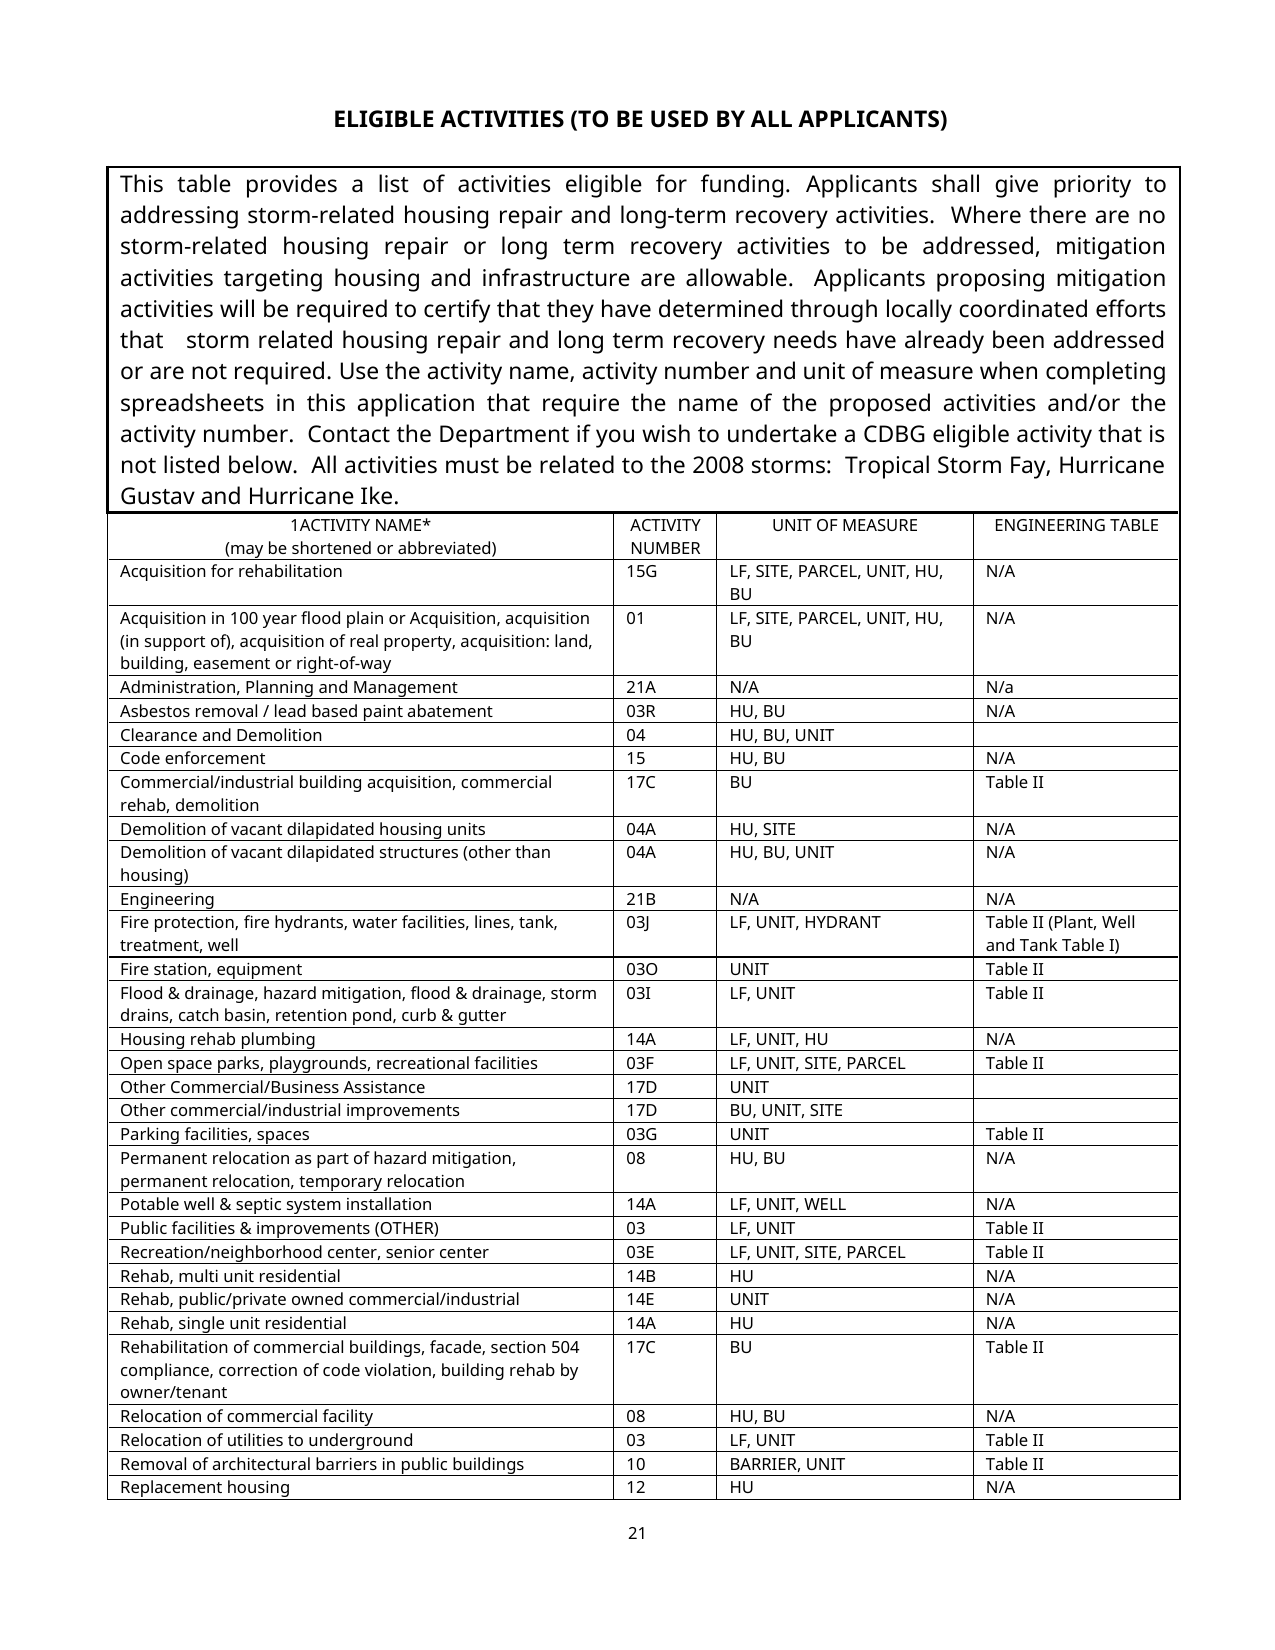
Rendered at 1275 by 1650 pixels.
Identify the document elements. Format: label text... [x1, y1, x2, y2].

table_cell N/A [717, 676, 973, 698]
table_cell 17C [614, 771, 716, 816]
table_cell HU, BU [717, 699, 973, 722]
table_cell LF, UNIT, HYDRANT [717, 911, 973, 956]
table_cell 17C [614, 1335, 716, 1403]
table_cell [974, 1098, 1179, 1122]
table_cell Administration, Planning and Management [108, 675, 613, 698]
table_cell Engineering [108, 886, 613, 910]
table_cell Table II [974, 1216, 1179, 1239]
table_cell 14E [614, 1288, 716, 1311]
table_cell Table II [974, 980, 1179, 1027]
table_cell BU [717, 1335, 973, 1403]
table_cell LF, UNIT [717, 1428, 973, 1451]
table_cell Asbestos removal / lead based paint abatement [108, 698, 613, 722]
table_cell Open space parks, playgrounds, recreational facilities [108, 1050, 613, 1074]
table_cell N/A [974, 1263, 1179, 1287]
table_cell Housing rehab plumbing [108, 1027, 613, 1050]
table_cell Relocation of commercial facility [108, 1404, 613, 1427]
table_cell HU, BU [717, 747, 973, 769]
table_cell Table II [974, 770, 1179, 816]
table_cell LF, UNIT, HU [717, 1028, 973, 1050]
table_cell N/A [974, 1475, 1179, 1498]
table_cell 15 [614, 747, 716, 769]
table_cell ACTIVITY NAME* (may be shortened or abbreviated) [108, 514, 613, 559]
table_cell Parking facilities, spaces [108, 1122, 613, 1145]
table_cell 03F [614, 1051, 716, 1074]
table_cell HU, BU, UNIT [717, 723, 973, 746]
table_cell BU, UNIT, SITE [717, 1099, 973, 1122]
table_cell 08 [614, 1405, 716, 1427]
table_cell N/A [974, 816, 1179, 840]
table_cell 03 [614, 1428, 716, 1451]
table_cell 01 [614, 606, 716, 674]
table_cell BU [717, 771, 973, 816]
table_cell 03J [614, 911, 716, 956]
table_cell HU [717, 1312, 973, 1334]
table_cell LF, SITE, PARCEL, UNIT, HU, BU [717, 606, 973, 674]
table_cell 17D [614, 1099, 716, 1122]
table_cell N/A [974, 1404, 1179, 1427]
table_cell 08 [614, 1146, 716, 1192]
table_cell HU, BU, UNIT [717, 841, 973, 886]
table_cell 04A [614, 841, 716, 886]
table_cell BARRIER, UNIT [717, 1452, 973, 1475]
table_cell 14A [614, 1028, 716, 1050]
table_cell LF, UNIT [717, 981, 973, 1027]
table_cell [974, 722, 1179, 746]
table_cell LF, UNIT [717, 1217, 973, 1239]
table_cell N/A [974, 698, 1179, 722]
table_cell 21A [614, 676, 716, 698]
table_cell N/A [974, 1027, 1179, 1050]
table_cell Table II [974, 1427, 1179, 1451]
table_cell Removal of architectural barriers in public buildings [108, 1451, 613, 1475]
table_cell 03I [614, 981, 716, 1027]
table_cell LF, SITE, PARCEL, UNIT, HU, BU [717, 560, 973, 605]
table_cell Commercial/industrial building acquisition, commercial rehab, demolition [108, 770, 613, 816]
table_cell Public facilities & improvements (OTHER) [108, 1216, 613, 1239]
table_cell Replacement housing [108, 1475, 613, 1498]
table_cell 04 [614, 723, 716, 746]
table_cell Potable well & septic system installation [108, 1192, 613, 1216]
table_cell UNIT [717, 1075, 973, 1098]
table_header This table provides a list of activities eligible for funding. Applicants shall give priority to addressing storm-related housing repair and long-term recovery activities. Where there are no storm-related housing repair or long term recovery activities to be addressed, mitigation activities targeting housing and infrastructure are allowable. Applicants proposing mitigation activities will be required to certify that they have determined through locally coordinated efforts that storm related housing repair and long term recovery needs have already been addressed or are not required. Use the activity name, activity number and unit of measure when completing spreadsheets in this application that require the name of the proposed activities and/or the activity number. Contact the Department if you wish to undertake a CDBG eligible activity that is not listed below. All activities must be related to the 2008 storms: Tropical Storm Fay, Hurricane Gustav and Hurricane Ike. [109, 168, 1179, 511]
table_cell 17D [614, 1075, 716, 1098]
table_cell N/A [974, 1311, 1179, 1334]
table_cell N/A [974, 605, 1179, 674]
table_cell HU, SITE [717, 817, 973, 840]
table_cell Other Commercial/Business Assistance [108, 1074, 613, 1098]
table_cell ACTIVITY NUMBER [614, 514, 716, 559]
table_cell N/A [974, 886, 1179, 910]
table_cell Rehab, multi unit residential [108, 1263, 613, 1287]
table_cell N/a [974, 675, 1179, 698]
table_cell N/A [974, 840, 1179, 886]
table_cell ENGINEERING TABLE [974, 511, 1179, 559]
table_cell 10 [614, 1452, 716, 1475]
table_cell 21B [614, 887, 716, 910]
table_cell Table II [974, 1050, 1179, 1074]
table_cell N/A [974, 746, 1179, 769]
table_cell N/A [717, 887, 973, 910]
table_cell 14A [614, 1193, 716, 1216]
table_cell N/A [974, 1192, 1179, 1216]
table_cell Rehab, single unit residential [108, 1311, 613, 1334]
table_cell 03O [614, 958, 716, 980]
table_cell 15G [614, 560, 716, 605]
table_cell UNIT [717, 1123, 973, 1145]
table_cell LF, UNIT, WELL [717, 1193, 973, 1216]
table_cell N/A [974, 1145, 1179, 1192]
table_cell 03R [614, 699, 716, 722]
table_cell HU, BU [717, 1146, 973, 1192]
table_cell Flood & drainage, hazard mitigation, flood & drainage, storm drains, catch basin, retention pond, curb & gutter [108, 980, 613, 1027]
table_cell LF, UNIT, SITE, PARCEL [717, 1240, 973, 1263]
table_cell [974, 1074, 1179, 1098]
table_cell HU, BU [717, 1405, 973, 1427]
table_cell 04A [614, 817, 716, 840]
table_cell Acquisition for rehabilitation [108, 559, 613, 605]
table_cell 12 [614, 1476, 716, 1498]
table_cell UNIT [717, 1288, 973, 1311]
table_cell 03G [614, 1123, 716, 1145]
table_cell Recreation/neighborhood center, senior center [108, 1239, 613, 1263]
table_cell N/A [974, 1287, 1179, 1311]
table_cell Demolition of vacant dilapidated structures (other than housing) [108, 840, 613, 886]
table_cell Table II [974, 1239, 1179, 1263]
table_cell UNIT OF MEASURE [717, 514, 973, 559]
table_cell Demolition of vacant dilapidated housing units [108, 816, 613, 840]
table_cell Code enforcement [108, 746, 613, 769]
subtitle ELIGIBLE ACTIVITIES (TO BE USED BY ALL APPLICANTS) [120, 103, 1155, 134]
table_cell LF, UNIT, SITE, PARCEL [717, 1051, 973, 1074]
table_cell 14B [614, 1264, 716, 1287]
table_cell 03 [614, 1217, 716, 1239]
table_cell Rehab, public/private owned commercial/industrial [108, 1287, 613, 1311]
table_cell Table II [974, 1451, 1179, 1475]
table_cell HU [717, 1476, 973, 1498]
table_cell 03E [614, 1240, 716, 1263]
table_cell Table II [974, 1334, 1179, 1403]
table_cell Permanent relocation as part of hazard mitigation, permanent relocation, temporary relocation [108, 1145, 613, 1192]
table_cell Table II (Plant, Well and Tank Table I) [974, 910, 1179, 956]
table_cell Table II [974, 1122, 1179, 1145]
table_cell N/A [974, 559, 1179, 605]
table_cell Fire protection, fire hydrants, water facilities, lines, tank, treatment, well [108, 910, 613, 956]
table_cell Rehabilitation of commercial buildings, facade, section 504 compliance, correction of code violation, building rehab by owner/tenant [108, 1334, 613, 1403]
table_cell Acquisition in 100 year flood plain or Acquisition, acquisition (in support of), acquisition of real property, acquisition: land, building, easement or right-of-way [108, 605, 613, 674]
table_cell Table II [974, 956, 1179, 980]
table_cell Relocation of utilities to underground [108, 1427, 613, 1451]
table_cell 14A [614, 1312, 716, 1334]
table_cell Clearance and Demolition [108, 722, 613, 746]
table_cell Fire station, equipment [108, 956, 613, 980]
table_cell UNIT [717, 958, 973, 980]
table_cell HU [717, 1264, 973, 1287]
table_cell Other commercial/industrial improvements [108, 1098, 613, 1122]
